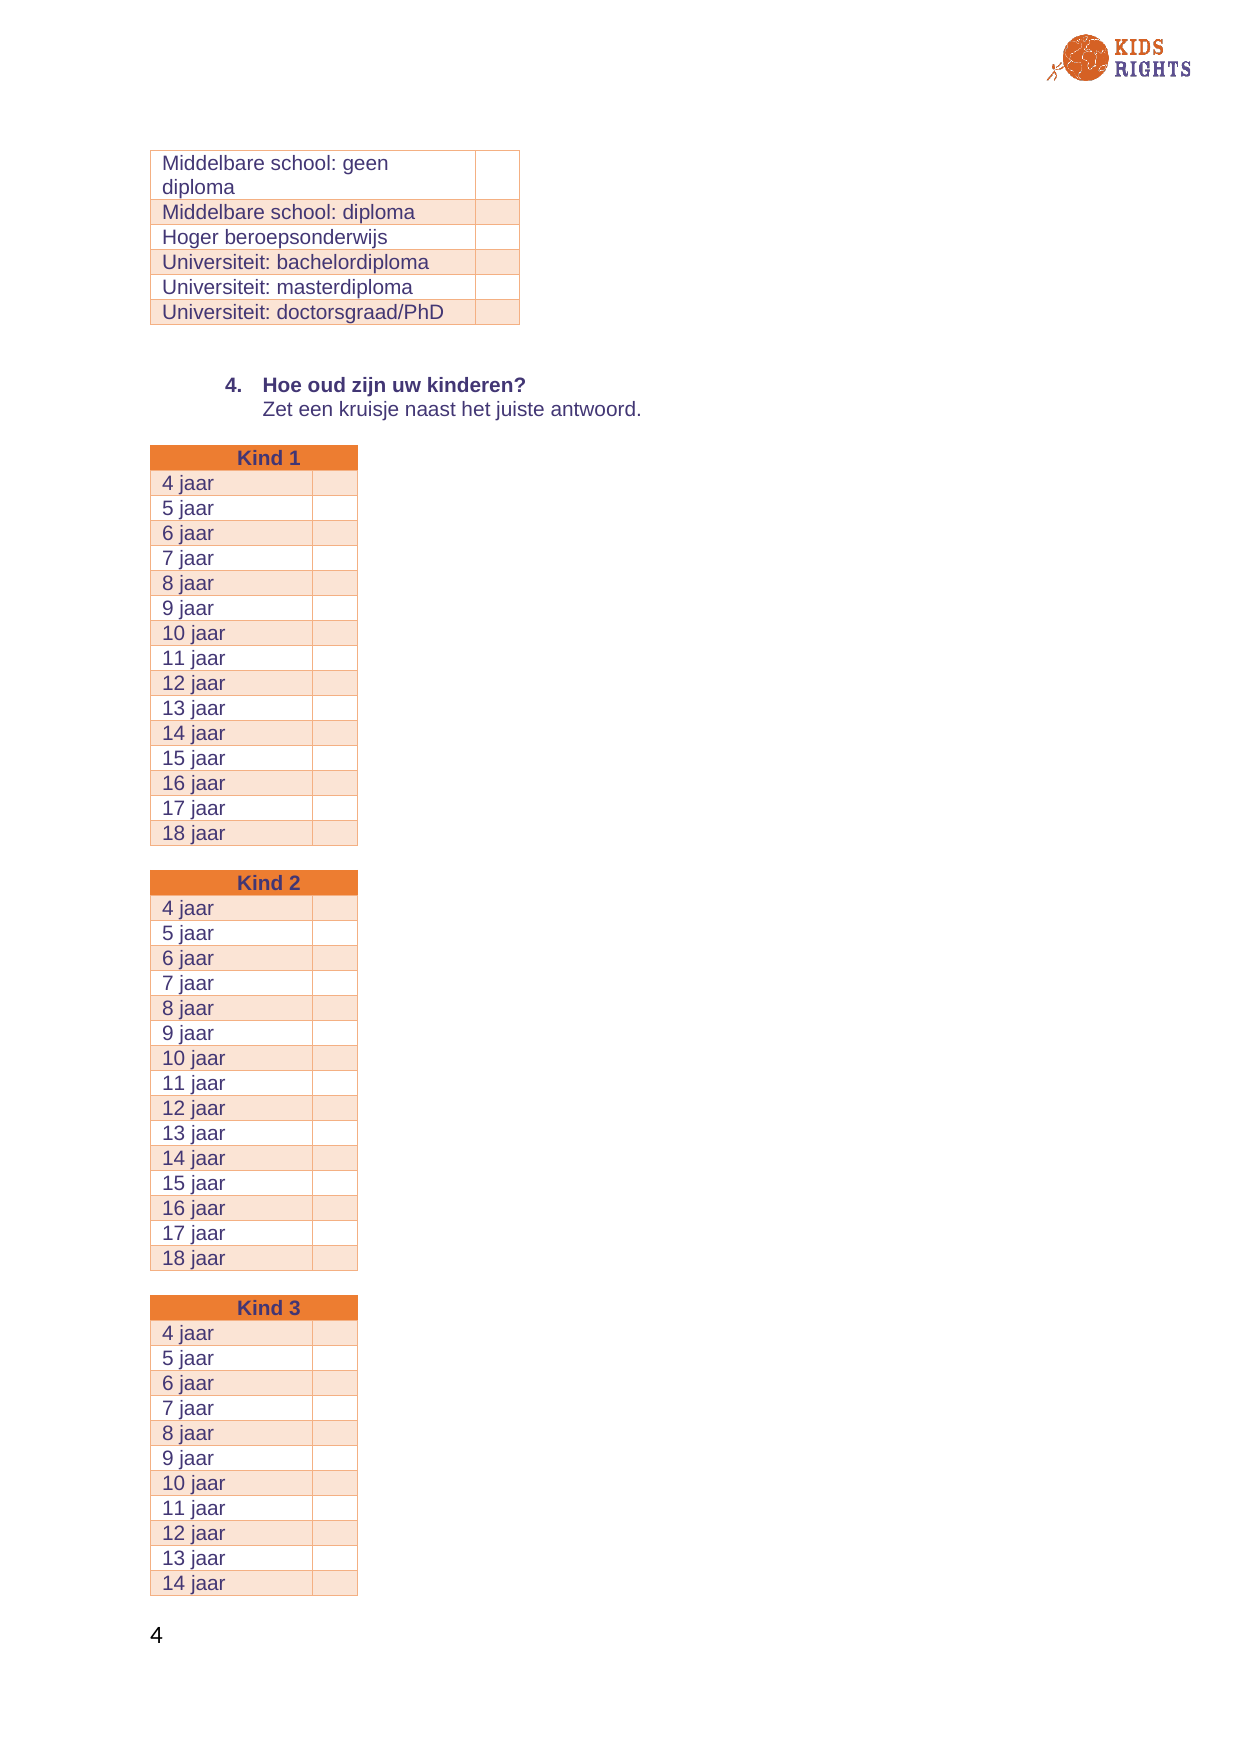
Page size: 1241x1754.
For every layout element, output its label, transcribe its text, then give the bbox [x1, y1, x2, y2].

table_cell [313, 1396, 357, 1420]
table_cell [313, 1021, 357, 1045]
table_cell [313, 646, 357, 670]
table_cell [313, 621, 357, 645]
table_cell 7 jaar [151, 546, 312, 570]
table_cell 9 jaar [151, 1021, 312, 1045]
table_cell 4 jaar [151, 896, 312, 920]
list Zet een kruisje naast het juiste antwoord. [262, 397, 1090, 421]
table_cell 18 jaar [151, 1246, 312, 1270]
table_cell [313, 1421, 357, 1445]
table_cell 5 jaar [151, 496, 312, 520]
table_cell 7 jaar [151, 971, 312, 995]
table_cell 13 jaar [151, 1546, 312, 1570]
table_cell 15 jaar [151, 1171, 312, 1195]
table_header Kind 3 [151, 1296, 357, 1320]
table_cell 10 jaar [151, 621, 312, 645]
table_cell 4 jaar [151, 471, 312, 495]
table_cell 10 jaar [151, 1471, 312, 1495]
table_cell [313, 1046, 357, 1070]
table_cell [476, 275, 519, 299]
table_cell 7 jaar [151, 1396, 312, 1420]
table_cell 17 jaar [151, 796, 312, 820]
table_cell [313, 1371, 357, 1395]
table_cell [313, 471, 357, 495]
table_cell [313, 921, 357, 945]
table_cell 6 jaar [151, 1371, 312, 1395]
table_cell [476, 250, 519, 274]
table_cell [313, 971, 357, 995]
table_cell [313, 1071, 357, 1095]
table_cell [313, 521, 357, 545]
table_cell [313, 671, 357, 695]
table_cell 11 jaar [151, 1496, 312, 1520]
table_cell [313, 696, 357, 720]
table_cell Hoger beroepsonderwijs [151, 225, 475, 249]
table_cell 11 jaar [151, 1071, 312, 1095]
table_cell 12 jaar [151, 1521, 312, 1545]
table_cell 16 jaar [151, 771, 312, 795]
table_cell [313, 746, 357, 770]
table_cell [313, 1146, 357, 1170]
table_cell 8 jaar [151, 1421, 312, 1445]
table_cell 9 jaar [151, 596, 312, 620]
table_cell 14 jaar [151, 721, 312, 745]
table_cell [313, 821, 357, 845]
table_cell [313, 771, 357, 795]
table_cell [313, 721, 357, 745]
table_cell [313, 946, 357, 970]
table_cell [313, 1496, 357, 1520]
table_cell [313, 996, 357, 1020]
picture [1046, 34, 1191, 81]
table_cell [313, 1346, 357, 1370]
table_cell [313, 571, 357, 595]
table_cell 6 jaar [151, 521, 312, 545]
table_cell [476, 300, 519, 324]
table_cell [313, 896, 357, 920]
table_cell [313, 546, 357, 570]
table_header Kind 1 [151, 446, 357, 470]
table_cell 6 jaar [151, 946, 312, 970]
table_cell [313, 1571, 357, 1595]
table_cell 4 jaar [151, 1321, 312, 1345]
table_cell [313, 1321, 357, 1345]
table_cell 10 jaar [151, 1046, 312, 1070]
table_cell Universiteit: masterdiploma [151, 275, 475, 299]
table_cell 16 jaar [151, 1196, 312, 1220]
table_cell [313, 1096, 357, 1120]
table_cell [313, 596, 357, 620]
table_cell [313, 496, 357, 520]
table_cell [313, 1446, 357, 1470]
table_cell 14 jaar [151, 1146, 312, 1170]
table_cell 14 jaar [151, 1571, 312, 1595]
table_cell [313, 1471, 357, 1495]
table_cell 12 jaar [151, 1096, 312, 1120]
table_cell 12 jaar [151, 671, 312, 695]
table_cell [313, 1171, 357, 1195]
table_cell Universiteit: bachelordiploma [151, 250, 475, 274]
table_cell [313, 1121, 357, 1145]
table_cell 8 jaar [151, 996, 312, 1020]
table_cell 5 jaar [151, 1346, 312, 1370]
table_cell [476, 151, 519, 199]
table_cell 18 jaar [151, 821, 312, 845]
table_cell [313, 1196, 357, 1220]
table_header Kind 2 [151, 871, 357, 895]
table_cell [476, 225, 519, 249]
table_cell 15 jaar [151, 746, 312, 770]
table_cell [313, 1221, 357, 1245]
table_cell 8 jaar [151, 571, 312, 595]
table_cell Middelbare school: geen diploma [151, 151, 475, 199]
list Hoe oud zijn uw kinderen? [225, 373, 1090, 397]
table_cell 9 jaar [151, 1446, 312, 1470]
table_cell 11 jaar [151, 646, 312, 670]
table_cell Universiteit: doctorsgraad/PhD [151, 300, 475, 324]
table_cell 17 jaar [151, 1221, 312, 1245]
table_cell 13 jaar [151, 1121, 312, 1145]
table_cell 13 jaar [151, 696, 312, 720]
table_cell [313, 1246, 357, 1270]
table_cell 5 jaar [151, 921, 312, 945]
table_cell [313, 796, 357, 820]
table_cell [313, 1546, 357, 1570]
table_cell [476, 200, 519, 224]
table_cell [313, 1521, 357, 1545]
table_cell Middelbare school: diploma [151, 200, 475, 224]
